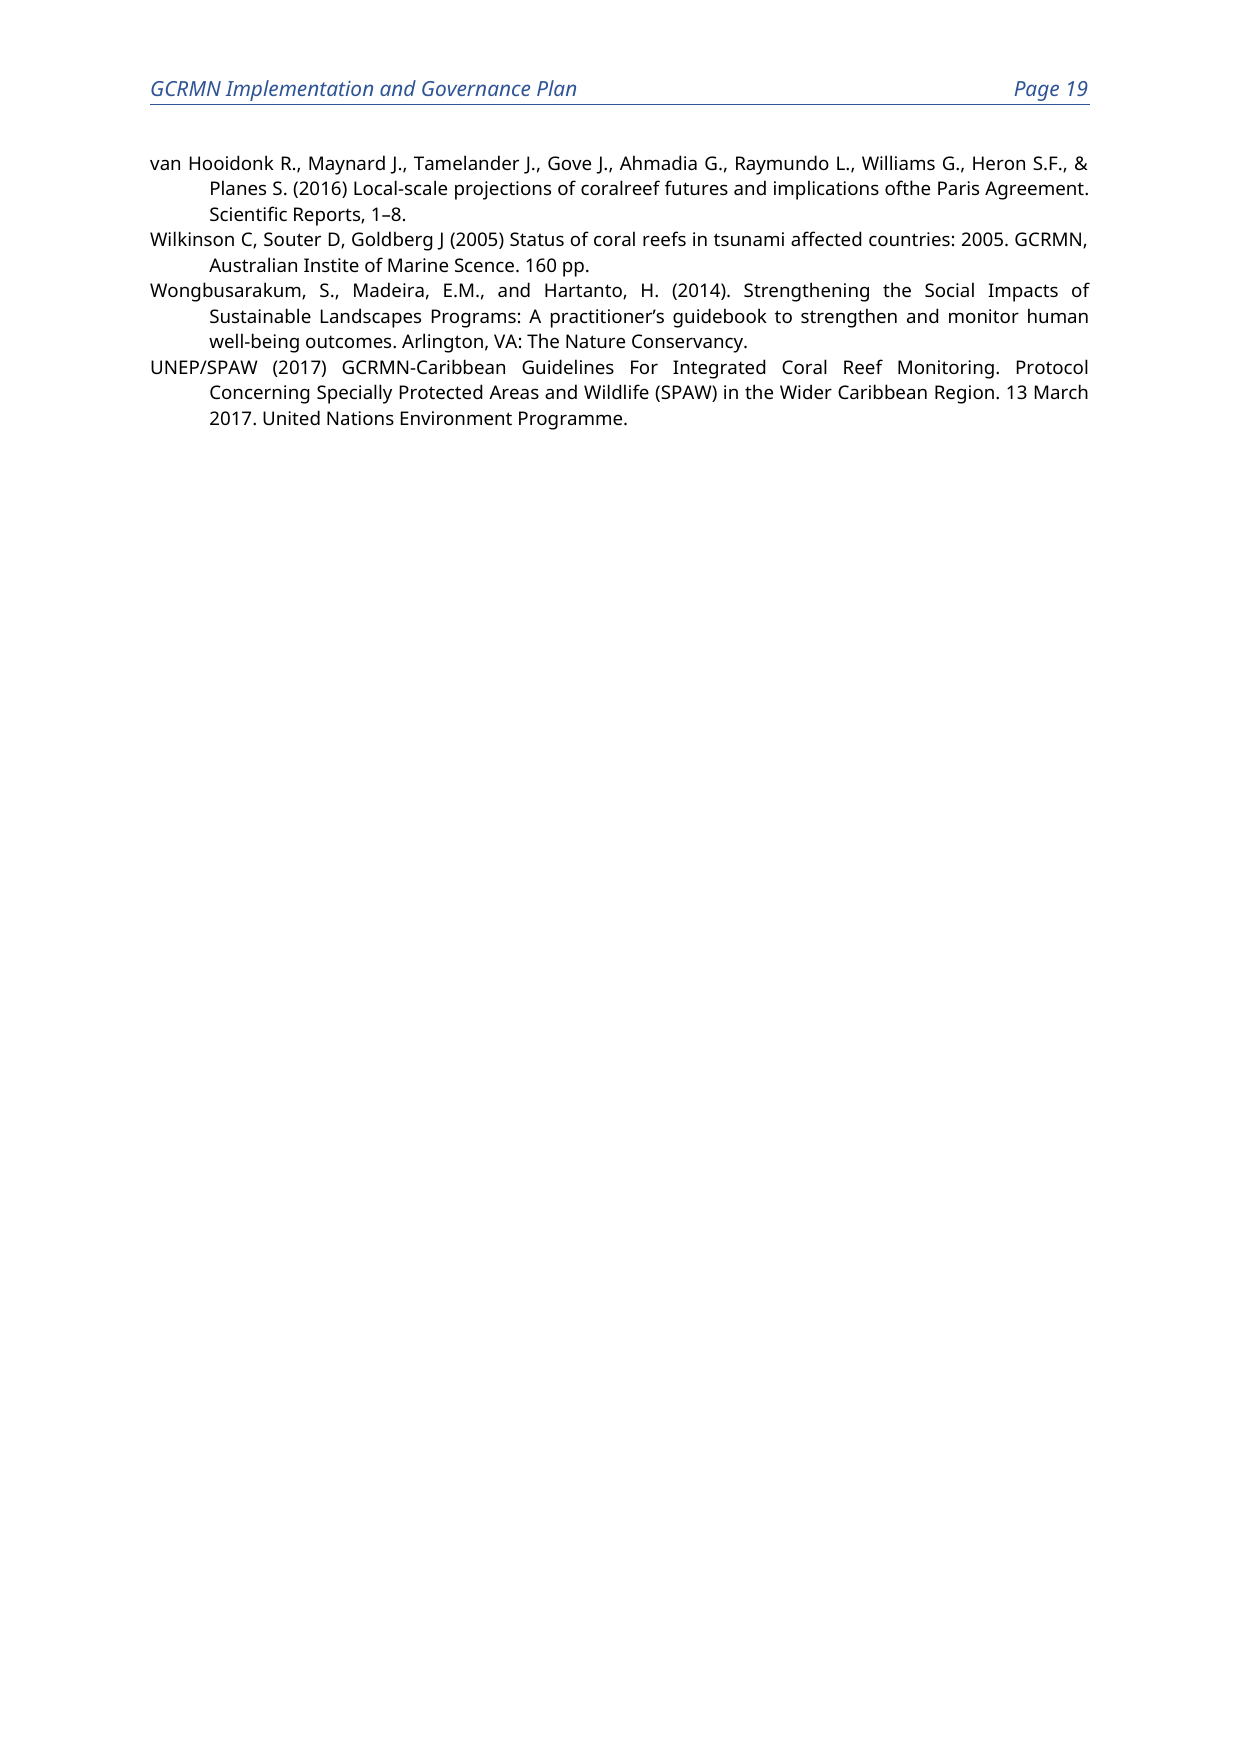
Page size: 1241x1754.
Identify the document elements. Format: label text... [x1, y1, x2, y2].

text van Hooidonk R., Maynard J., Tamelander J., Gove J., Ahmadia G., Raymundo L., Williams G., Heron S.F., & Planes S. (2016) Local-scale projections of coralreef futures and implications ofthe Paris Agreement. Scientific Reports, 1–8. [150, 150, 1090, 227]
text Wongbusarakum, S., Madeira, E.M., and Hartanto, H. (2014). Strengthening the Social Impacts of Sustainable Landscapes Programs: A practitioner’s guidebook to strengthen and monitor human well-being outcomes. Arlington, VA: The Nature Conservancy. [150, 278, 1090, 354]
text Wilkinson C, Souter D, Goldberg J (2005) Status of coral reefs in tsunami affected countries: 2005. GCRMN, Australian Instite of Marine Scence. 160 pp. [150, 227, 1090, 278]
text UNEP/SPAW (2017) GCRMN-Caribbean Guidelines For Integrated Coral Reef Monitoring. Protocol Concerning Specially Protected Areas and Wildlife (SPAW) in the Wider Caribbean Region. 13 March 2017. United Nations Environment Programme. [150, 354, 1090, 431]
